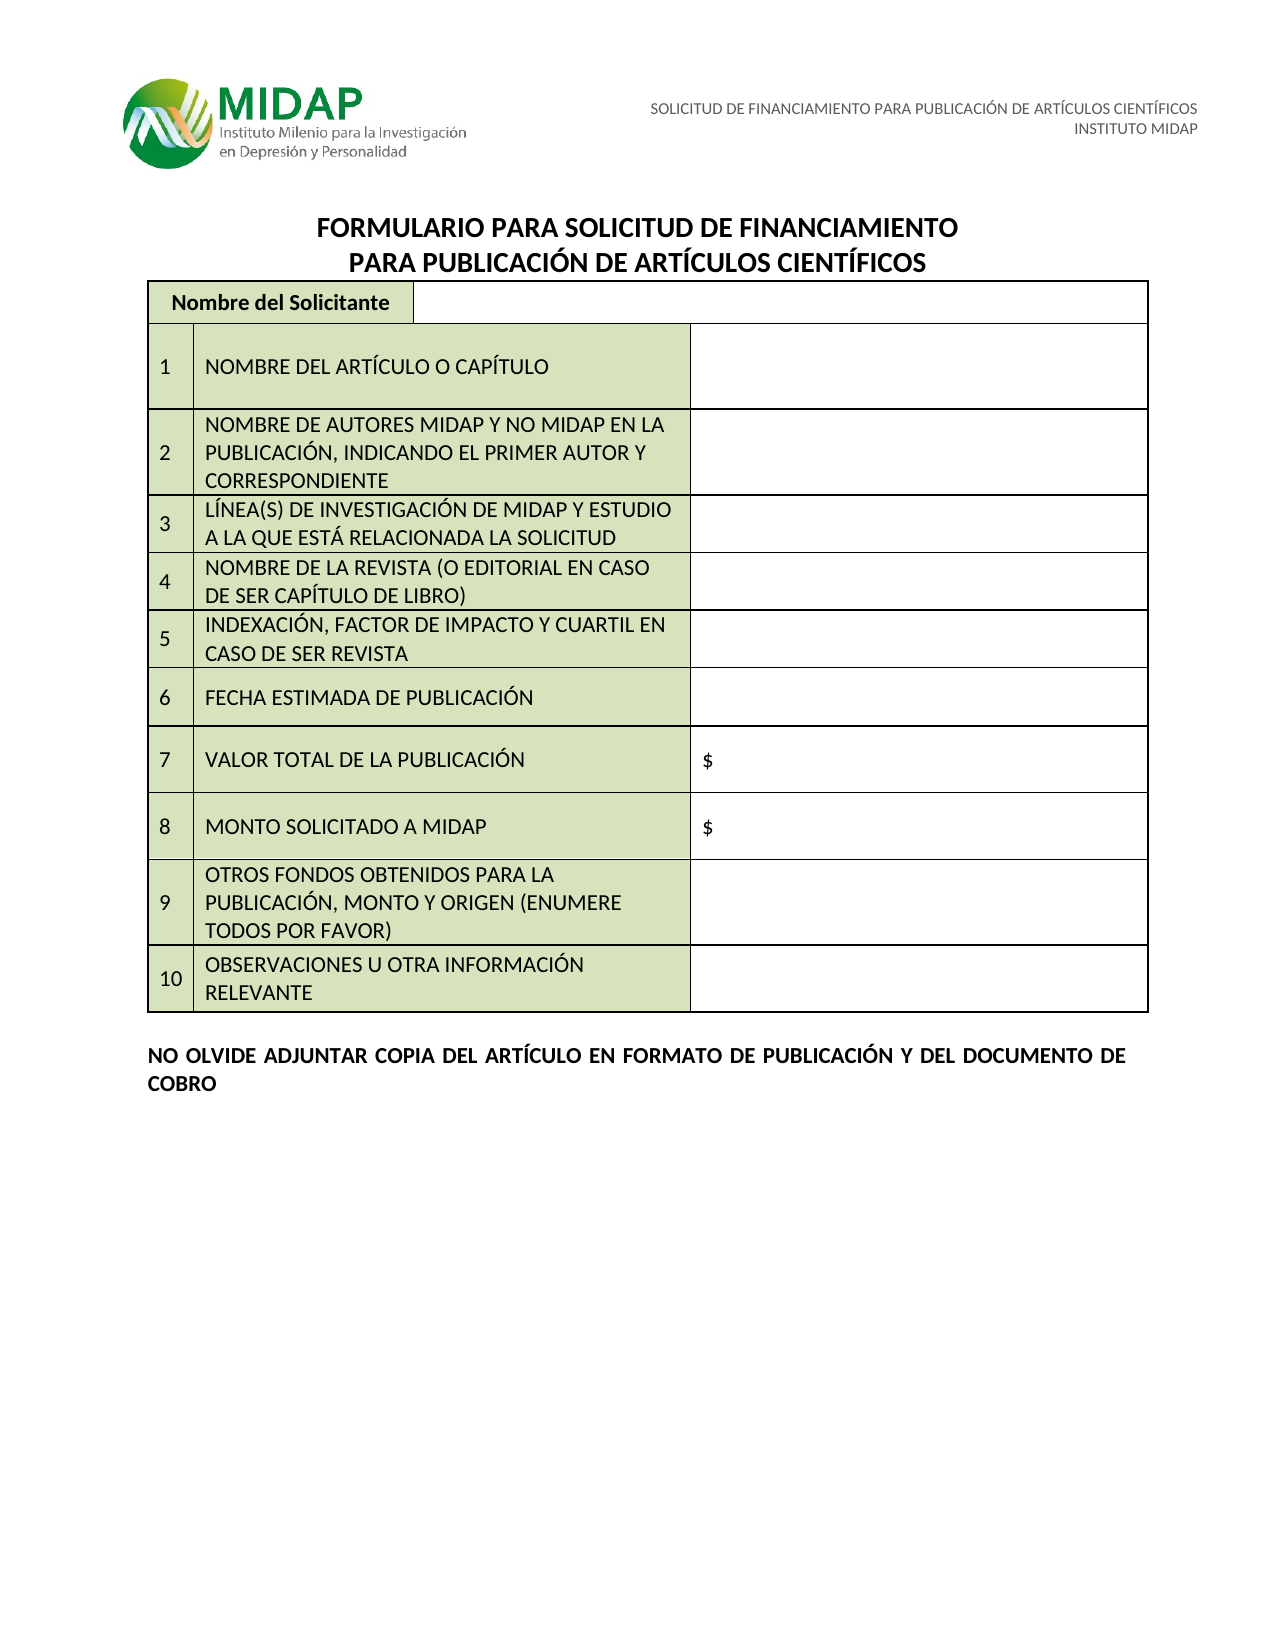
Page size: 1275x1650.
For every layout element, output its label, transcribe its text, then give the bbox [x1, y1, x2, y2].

text NO OLVIDE ADJUNTAR COPIA DEL ARTÍCULO EN FORMATO DE PUBLICACIÓN Y DEL DOCUMENTO DE COBRO [148, 1041, 1127, 1097]
table_cell 9 [149, 860, 193, 944]
table_cell LÍNEA(S) DE INVESTIGACIÓN DE MIDAP Y ESTUDIO A LA QUE ESTÁ RELACIONADA LA SOLICITUD [194, 496, 690, 551]
table_cell MONTO SOLICITADO A MIDAP [194, 793, 690, 858]
table_cell NOMBRE DE AUTORES MIDAP Y NO MIDAP EN LA PUBLICACIÓN, INDICANDO EL PRIMER AUTOR Y CORRESPONDIENTE [194, 410, 690, 494]
table_cell $ [691, 793, 1147, 858]
table_cell 5 [149, 611, 193, 667]
table_cell [691, 553, 1147, 609]
table_cell 10 [149, 946, 193, 1011]
table_cell INDEXACIÓN, FACTOR DE IMPACTO Y CUARTIL EN CASO DE SER REVISTA [194, 611, 690, 667]
table_cell 2 [149, 410, 193, 494]
table_cell NOMBRE DEL ARTÍCULO O CAPÍTULO [194, 324, 690, 408]
table_cell 7 [149, 727, 193, 792]
table_cell $ [691, 727, 1147, 792]
table_cell [691, 668, 1147, 725]
table_cell OBSERVACIONES U OTRA INFORMACIÓN RELEVANTE [194, 946, 690, 1011]
table_cell [691, 946, 1147, 1011]
table_cell 6 [149, 668, 193, 725]
text FORMULARIO PARA SOLICITUD DE FINANCIAMIENTO [148, 209, 1127, 244]
table_cell [691, 496, 1147, 551]
table_cell FECHA ESTIMADA DE PUBLICACIÓN [194, 668, 690, 725]
table_header [414, 282, 1147, 323]
table_cell [691, 860, 1147, 944]
table_cell [691, 324, 1147, 408]
table_cell OTROS FONDOS OBTENIDOS PARA LA PUBLICACIÓN, MONTO Y ORIGEN (ENUMERE TODOS POR FAVOR) [194, 860, 690, 944]
table_cell [691, 611, 1147, 667]
table_cell 4 [149, 553, 193, 609]
table_cell 3 [149, 496, 193, 551]
table_cell [691, 410, 1147, 494]
picture [39, 39, 549, 174]
table_header Nombre del Solicitante [149, 282, 413, 323]
table_cell NOMBRE DE LA REVISTA (O EDITORIAL EN CASO DE SER CAPÍTULO DE LIBRO) [194, 553, 690, 609]
table_cell 8 [149, 793, 193, 858]
text PARA PUBLICACIÓN DE ARTÍCULOS CIENTÍFICOS [148, 244, 1127, 280]
table_cell 1 [149, 324, 193, 408]
table_cell VALOR TOTAL DE LA PUBLICACIÓN [194, 727, 690, 792]
